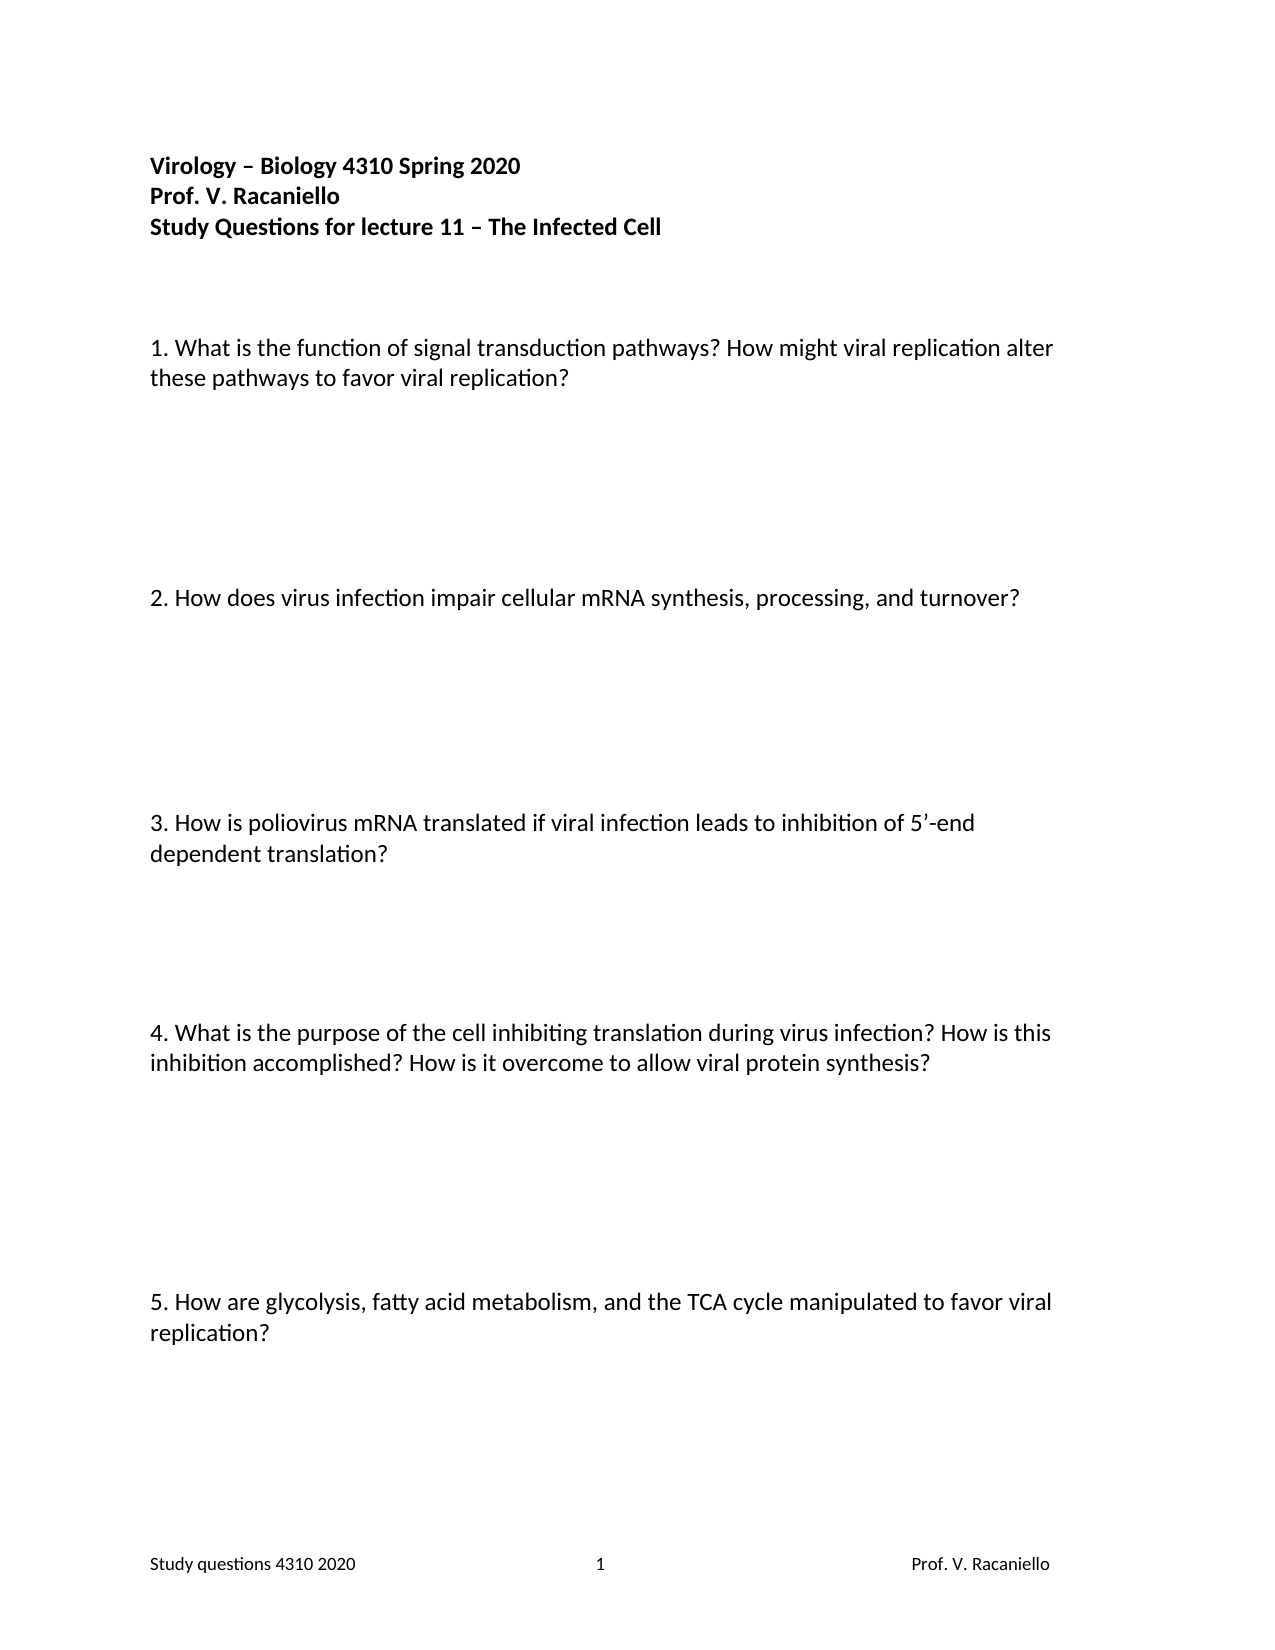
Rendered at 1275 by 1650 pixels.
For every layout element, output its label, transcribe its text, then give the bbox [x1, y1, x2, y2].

text 5. How are glycolysis, fatty acid metabolism, and the TCA cycle manipulated to favor viral replication? [150, 1286, 1087, 1347]
text 1. What is the function of signal transduction pathways? How might viral replication alter these pathways to favor viral replication? [150, 332, 1087, 393]
text 2. How does virus infection impair cellular mRNA synthesis, processing, and turnover? [150, 582, 1087, 612]
text Study Questions for lecture 11 – The Infected Cell [150, 211, 1087, 242]
text Prof. V. Racaniello [150, 181, 1087, 211]
text Virology – Biology 4310 Spring 2020 [150, 150, 1087, 181]
text 3. How is poliovirus mRNA translated if viral infection leads to inhibition of 5’-end dependent translation? [150, 807, 1087, 868]
text 4. What is the purpose of the cell inhibiting translation during virus infection? How is this inhibition accomplished? How is it overcome to allow viral protein synthesis? [150, 1017, 1087, 1078]
